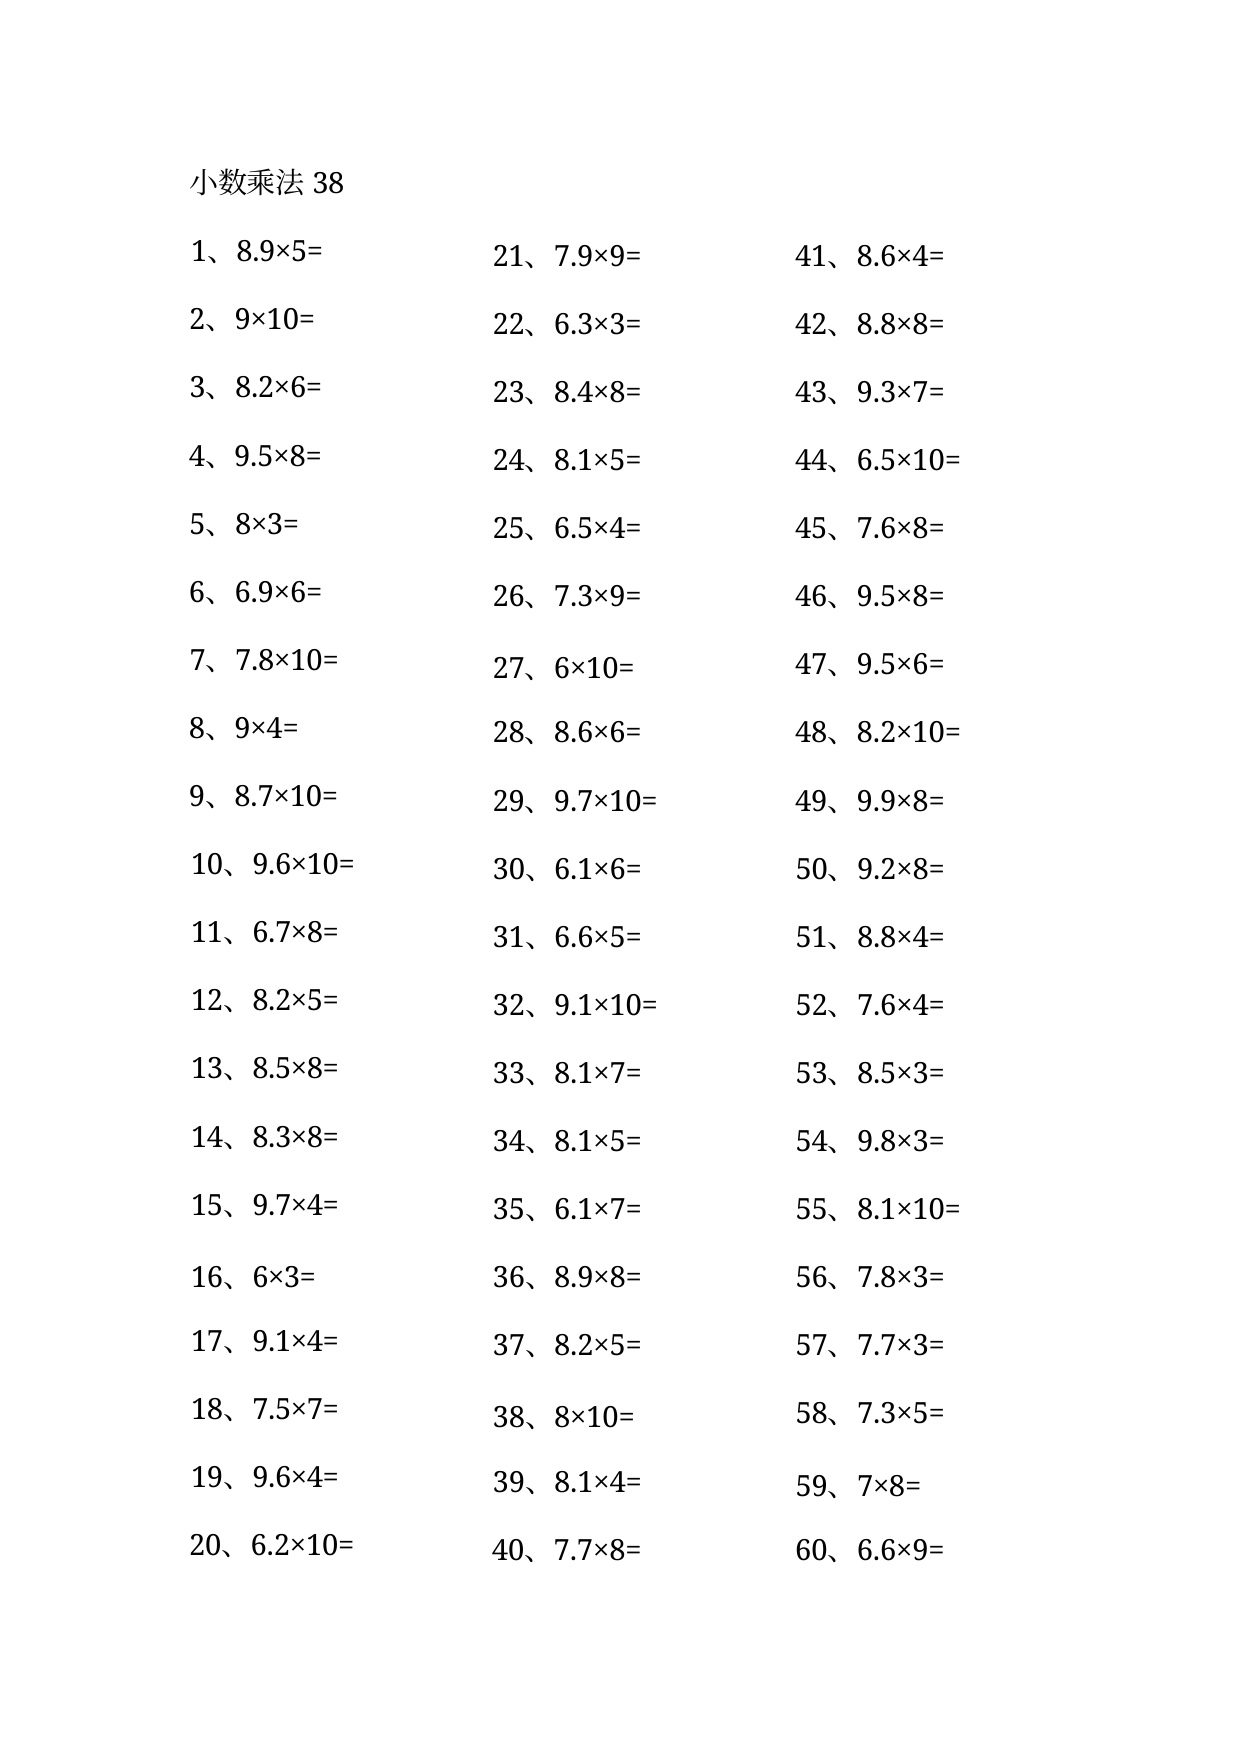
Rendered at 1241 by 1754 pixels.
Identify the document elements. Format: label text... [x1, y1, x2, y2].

text 5、8×3= [186, 508, 422, 541]
text 43、9.3×7= [735, 377, 1054, 409]
text 6、6.9×6= [186, 576, 422, 609]
text 53、8.5×3= [735, 1058, 1054, 1090]
text 39、8.1×4= [432, 1466, 725, 1499]
text 33、8.1×7= [432, 1058, 725, 1090]
text 小数乘法 38 [186, 168, 422, 200]
text 37、8.2×5= [432, 1330, 725, 1362]
text 44、6.5×10= [735, 445, 1054, 477]
text 12、8.2×5= [186, 985, 422, 1017]
text 55、8.1×10= [735, 1194, 1054, 1226]
text 40、7.7×8= [432, 1534, 725, 1567]
text 22、6.3×3= [432, 308, 725, 341]
text 18、7.5×7= [186, 1394, 422, 1426]
text 54、9.8×3= [735, 1126, 1054, 1158]
text 27、6×10= [432, 653, 725, 685]
text 34、8.1×5= [432, 1126, 725, 1158]
text 21、7.9×9= [432, 241, 725, 273]
text 28、8.6×6= [432, 717, 725, 749]
text 3、8.2×6= [186, 372, 422, 404]
text 16、6×3= [186, 1262, 422, 1293]
text 15、9.7×4= [186, 1189, 422, 1222]
text 13、8.5×8= [186, 1053, 422, 1085]
text 8、9×4= [186, 712, 422, 745]
text 59、7×8= [735, 1471, 1054, 1502]
text 25、6.5×4= [432, 513, 725, 545]
text 30、6.1×6= [432, 853, 725, 886]
text 56、7.8×3= [735, 1262, 1054, 1294]
text 52、7.6×4= [735, 989, 1054, 1022]
text 51、8.8×4= [735, 921, 1054, 954]
text 19、9.6×4= [186, 1462, 422, 1494]
text 23、8.4×8= [432, 377, 725, 409]
text 60、6.6×9= [735, 1534, 1054, 1567]
text 31、6.6×5= [432, 921, 725, 954]
text 7、7.8×10= [186, 644, 422, 677]
text 9、8.7×10= [186, 781, 422, 813]
text 47、9.5×6= [735, 649, 1054, 681]
text 48、8.2×10= [735, 717, 1054, 749]
text 29、9.7×10= [432, 785, 725, 818]
text 26、7.3×9= [432, 581, 725, 613]
text 10、9.6×10= [186, 849, 422, 881]
text 36、8.9×8= [432, 1262, 725, 1294]
text 20、6.2×10= [186, 1530, 422, 1562]
text 45、7.6×8= [735, 513, 1054, 545]
text 11、6.7×8= [186, 917, 422, 949]
text 38、8×10= [432, 1403, 725, 1434]
text 58、7.3×5= [735, 1398, 1054, 1431]
text 35、6.1×7= [432, 1194, 725, 1226]
text 42、8.8×8= [735, 308, 1054, 341]
text 32、9.1×10= [432, 989, 725, 1022]
text 14、8.3×8= [186, 1121, 422, 1153]
text 1、8.9×5= [186, 236, 422, 268]
text 2、9×10= [186, 304, 422, 336]
text 49、9.9×8= [735, 785, 1054, 818]
text 57、7.7×3= [735, 1330, 1054, 1362]
text 46、9.5×8= [735, 581, 1054, 613]
text 41、8.6×4= [735, 241, 1054, 273]
text 24、8.1×5= [432, 445, 725, 477]
text 17、9.1×4= [186, 1326, 422, 1358]
text 4、9.5×8= [186, 440, 422, 472]
text 50、9.2×8= [735, 853, 1054, 886]
